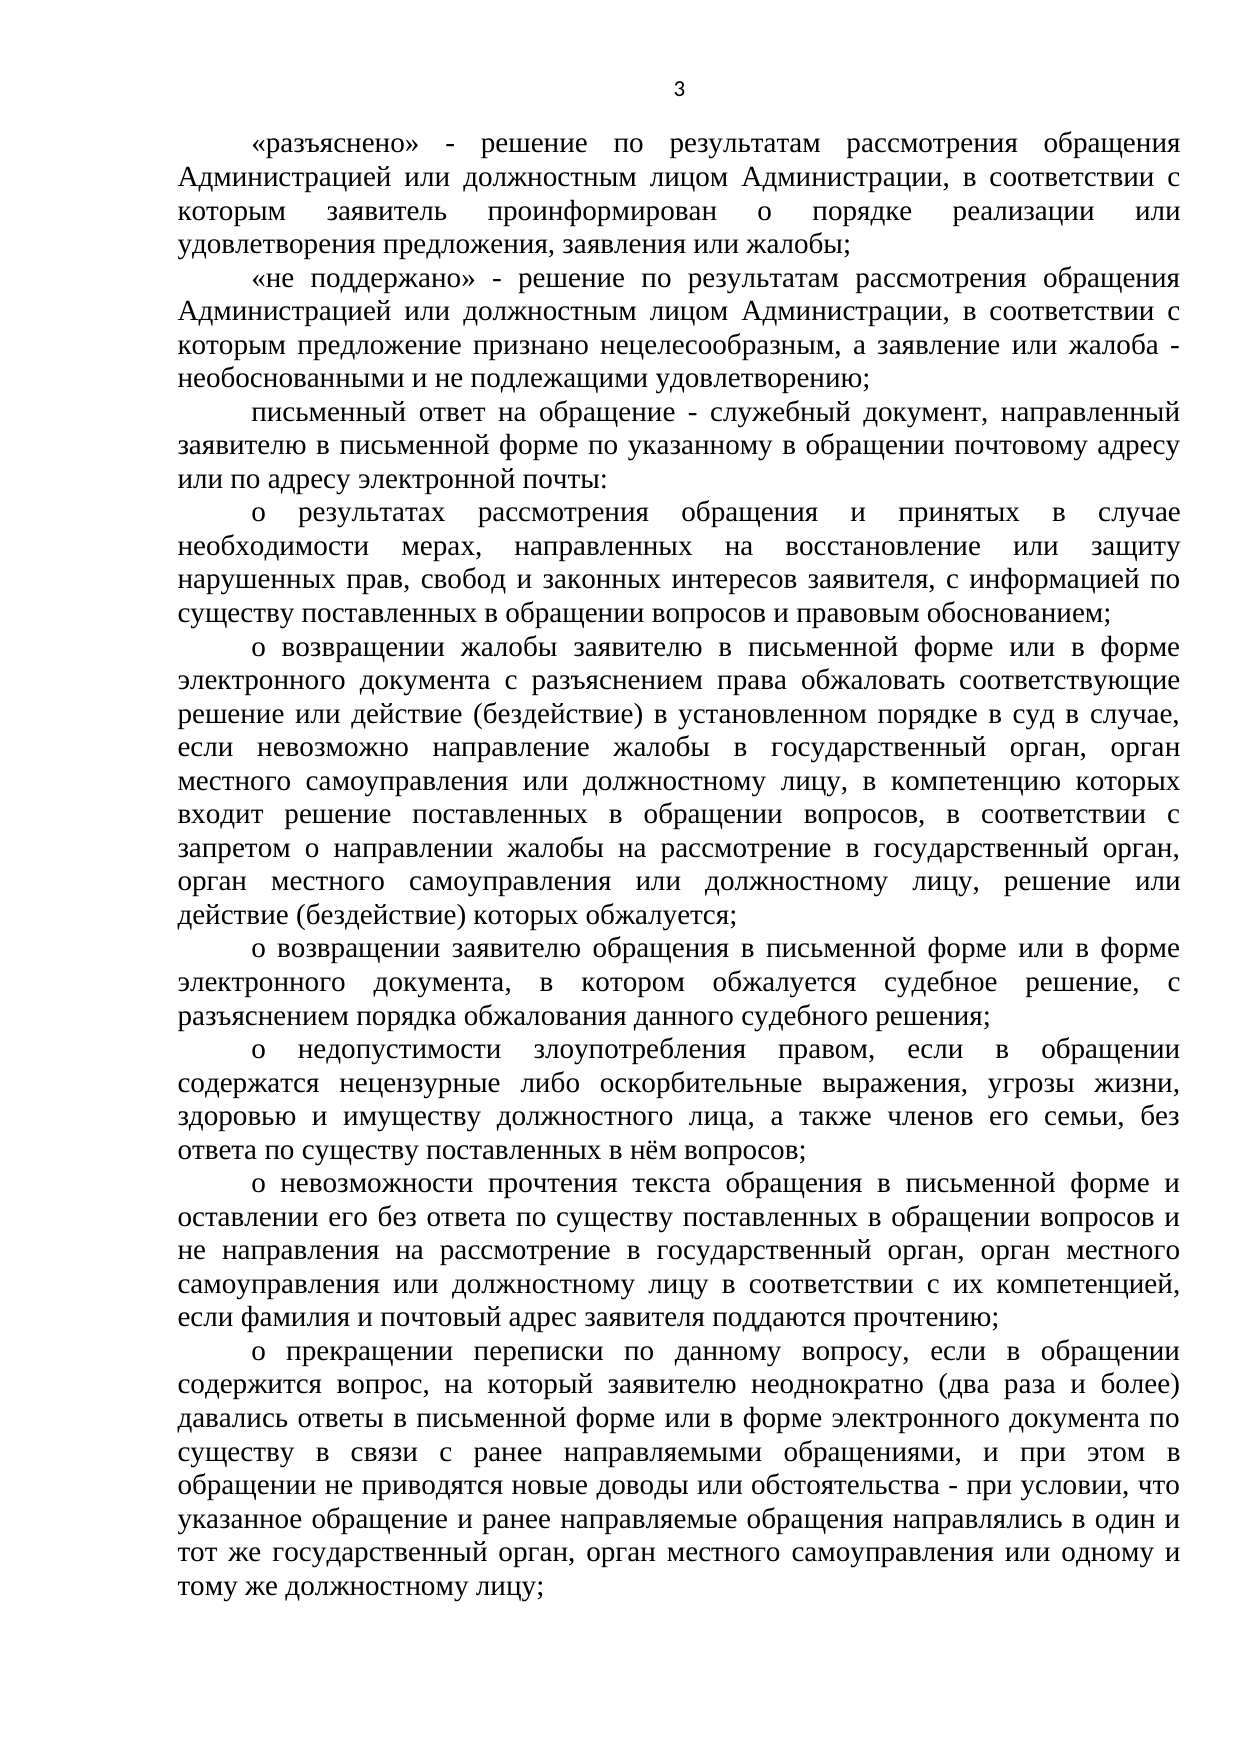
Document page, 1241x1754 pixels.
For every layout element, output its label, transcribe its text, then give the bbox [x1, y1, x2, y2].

text о недопустимости злоупотребления правом, если в обращении содержатся нецензурные либо оскорбительные выражения, угрозы жизни, здоровью и имуществу должностного лица, а также членов его семьи, без ответа по существу поставленных в нём вопросов; [177, 1031, 1181, 1165]
text «не поддержано» - решение по результатам рассмотрения обращения Администрацией или должностным лицом Администрации, в соответствии с которым предложение признано нецелесообразным, а заявление или жалоба - необоснованными и не подлежащими удовлетворению; [177, 260, 1181, 394]
text о возвращении заявителю обращения в письменной форме или в форме электронного документа, в котором обжалуется судебное решение, с разъяснением порядка обжалования данного судебного решения; [177, 931, 1181, 1031]
text о невозможности прочтения текста обращения в письменной форме и оставлении его без ответа по существу поставленных в обращении вопросов и не направления на рассмотрение в государственный орган, орган местного самоуправления или должностному лицу в соответствии с их компетенцией, если фамилия и почтовый адрес заявителя поддаются прочтению; [177, 1165, 1181, 1333]
text о прекращении переписки по данному вопросу, если в обращении содержится вопрос, на который заявителю неоднократно (два раза и более) давались ответы в письменной форме или в форме электронного документа по существу в связи с ранее направляемыми обращениями, и при этом в обращении не приводятся новые доводы или обстоятельства - при условии, что указанное обращение и ранее направляемые обращения направлялись в один и тот же государственный орган, орган местного самоуправления или одному и тому же должностному лицу; [177, 1333, 1181, 1601]
text «разъяснено» - решение по результатам рассмотрения обращения Администрацией или должностным лицом Администрации, в соответствии с которым заявитель проинформирован о порядке реализации или удовлетворения предложения, заявления или жалобы; [177, 126, 1181, 260]
text о результатах рассмотрения обращения и принятых в случае необходимости мерах, направленных на восстановление или защиту нарушенных прав, свобод и законных интересов заявителя, с информацией по существу поставленных в обращении вопросов и правовым обоснованием; [177, 494, 1181, 629]
text письменный ответ на обращение - служебный документ, направленный заявителю в письменной форме по указанному в обращении почтовому адресу или по адресу электронной почты: [177, 394, 1181, 494]
text о возвращении жалобы заявителю в письменной форме или в форме электронного документа с разъяснением права обжаловать соответствующие решение или действие (бездействие) в установленном порядке в суд в случае, если невозможно направление жалобы в государственный орган, орган местного самоуправления или должностному лицу, в компетенцию которых входит решение поставленных в обращении вопросов, в соответствии с запретом о направлении жалобы на рассмотрение в государственный орган, орган местного самоуправления или должностному лицу, решение или действие (бездействие) которых обжалуется; [177, 629, 1181, 931]
